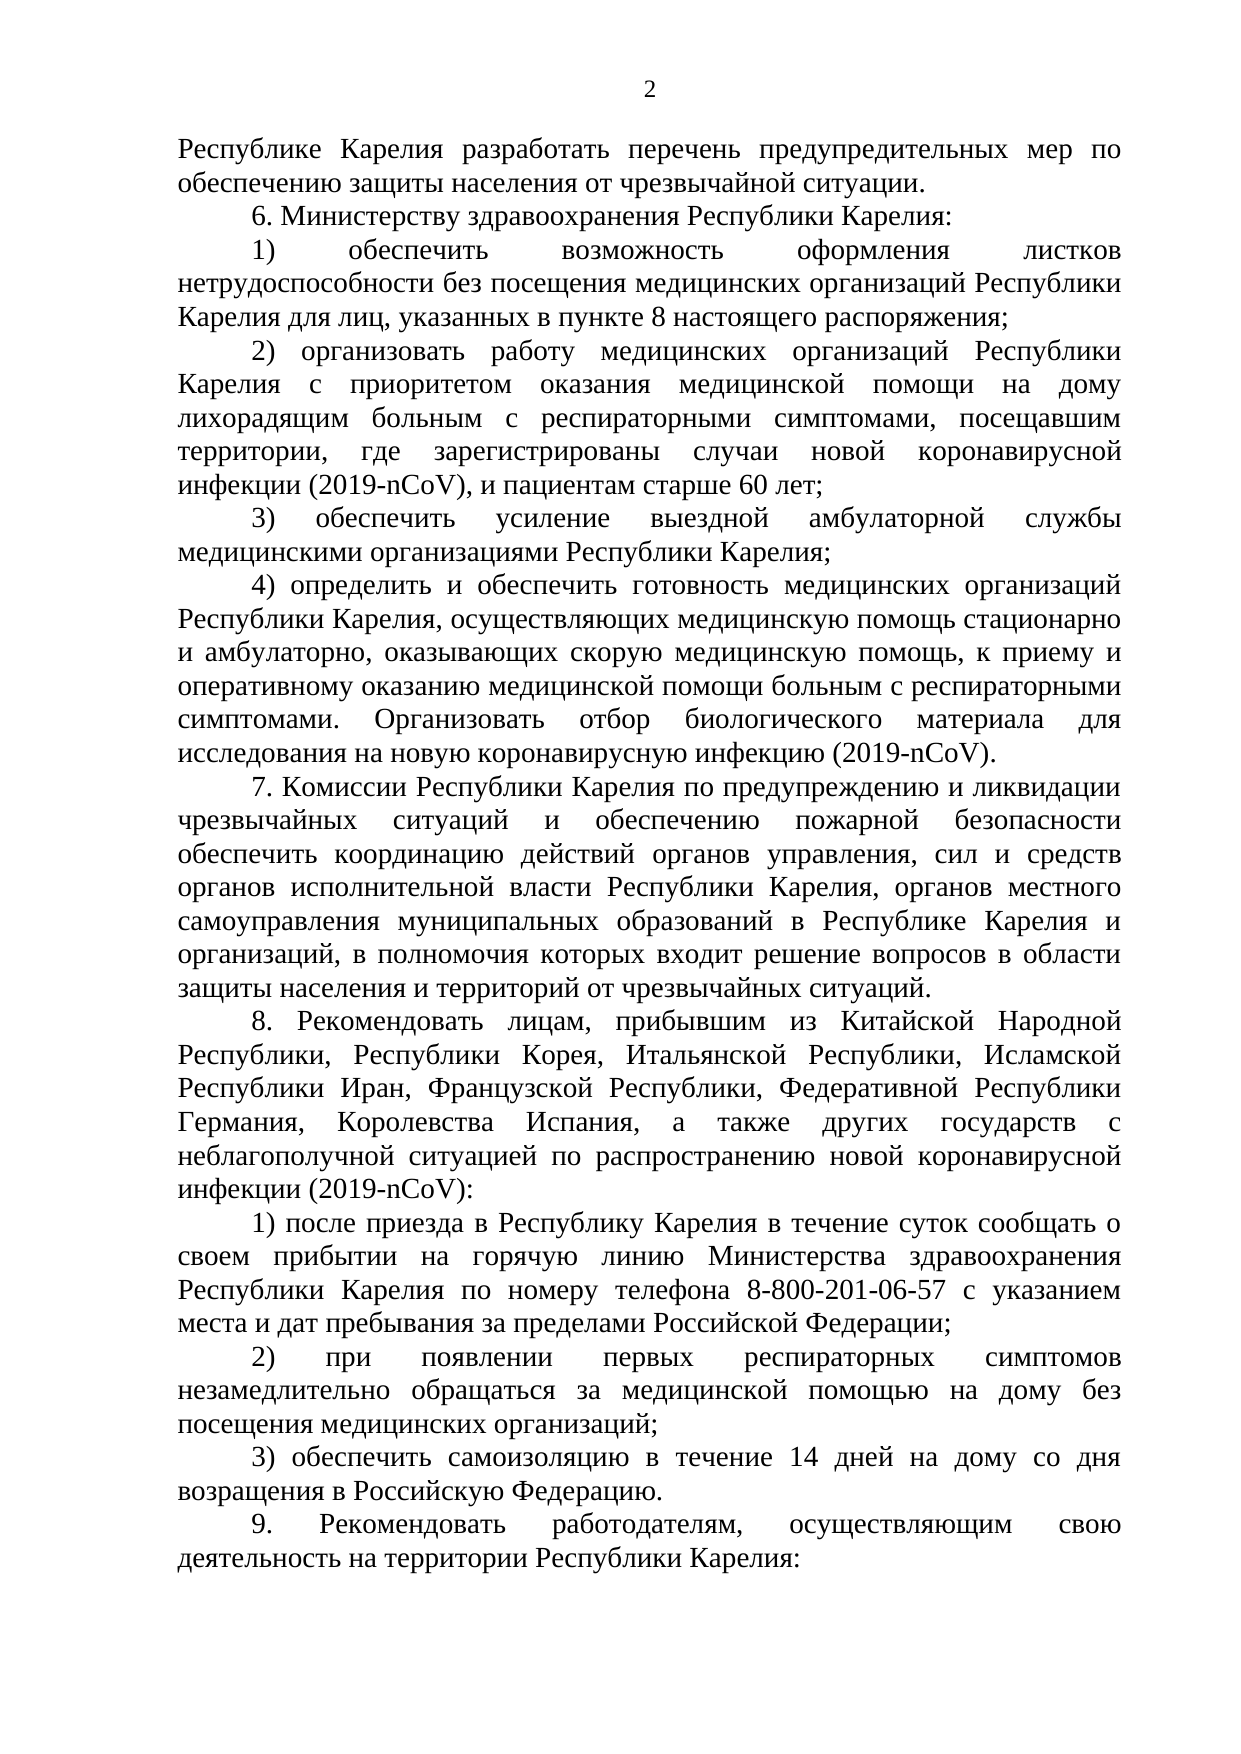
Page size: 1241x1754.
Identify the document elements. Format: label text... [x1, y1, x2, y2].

text 3) обеспечить усиление выездной амбулаторной службы медицинскими организациями Республики Карелия; [177, 500, 1122, 567]
text 1) после приезда в Республику Карелия в течение суток сообщать о своем прибытии на горячую линию Министерства здравоохранения Республики Карелия по номеру телефона 8-800-201-06-57 с указанием места и дат пребывания за пределами Российской Федерации; [177, 1205, 1122, 1339]
text 4) определить и обеспечить готовность медицинских организаций Республики Карелия, осуществляющих медицинскую помощь стационарно и амбулаторно, оказывающих скорую медицинскую помощь, к приему и оперативному оказанию медицинской помощи больным с респираторными симптомами. Организовать отбор биологического материала для исследования на новую коронавирусную инфекцию (2019-nCoV). [177, 567, 1122, 769]
text 7. Комиссии Республики Карелия по предупреждению и ликвидации чрезвычайных ситуаций и обеспечению пожарной безопасности обеспечить координацию действий органов управления, сил и средств органов исполнительной власти Республики Карелия, органов местного самоуправления муниципальных образований в Республике Карелия и организаций, в полномочия которых входит решение вопросов в области защиты населения и территорий от чрезвычайных ситуаций. [177, 769, 1122, 1003]
text 2) при появлении первых респираторных симптомов незамедлительно обращаться за медицинской помощью на дому без посещения медицинских организаций; [177, 1339, 1122, 1439]
text 8. Рекомендовать лицам, прибывшим из Китайской Народной Республики, Республики Корея, Итальянской Республики, Исламской Республики Иран, Французской Республики, Федеративной Республики Германия, Королевства Испания, а также других государств с неблагополучной ситуацией по распространению новой коронавирусной инфекции (2019-nCoV): [177, 1003, 1122, 1205]
text 1) обеспечить возможность оформления листков нетрудоспособности без посещения медицинских организаций Республики Карелия для лиц, указанных в пункте 8 настоящего распоряжения; [177, 232, 1122, 333]
text 9. Рекомендовать работодателям, осуществляющим свою деятельность на территории Республики Карелия: [177, 1507, 1122, 1574]
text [177, 131, 1122, 198]
text 2) организовать работу медицинских организаций Республики Карелия с приоритетом оказания медицинской помощи на дому лихорадящим больным с респираторными симптомами, посещавшим территории, где зарегистрированы случаи новой коронавирусной инфекции (2019-nCoV), и пациентам старше 60 лет; [177, 333, 1122, 500]
text 3) обеспечить самоизоляцию в течение 14 дней на дому со дня возращения в Российскую Федерацию. [177, 1439, 1122, 1507]
text 6. Министерству здравоохранения Республики Карелия: [177, 198, 1122, 232]
